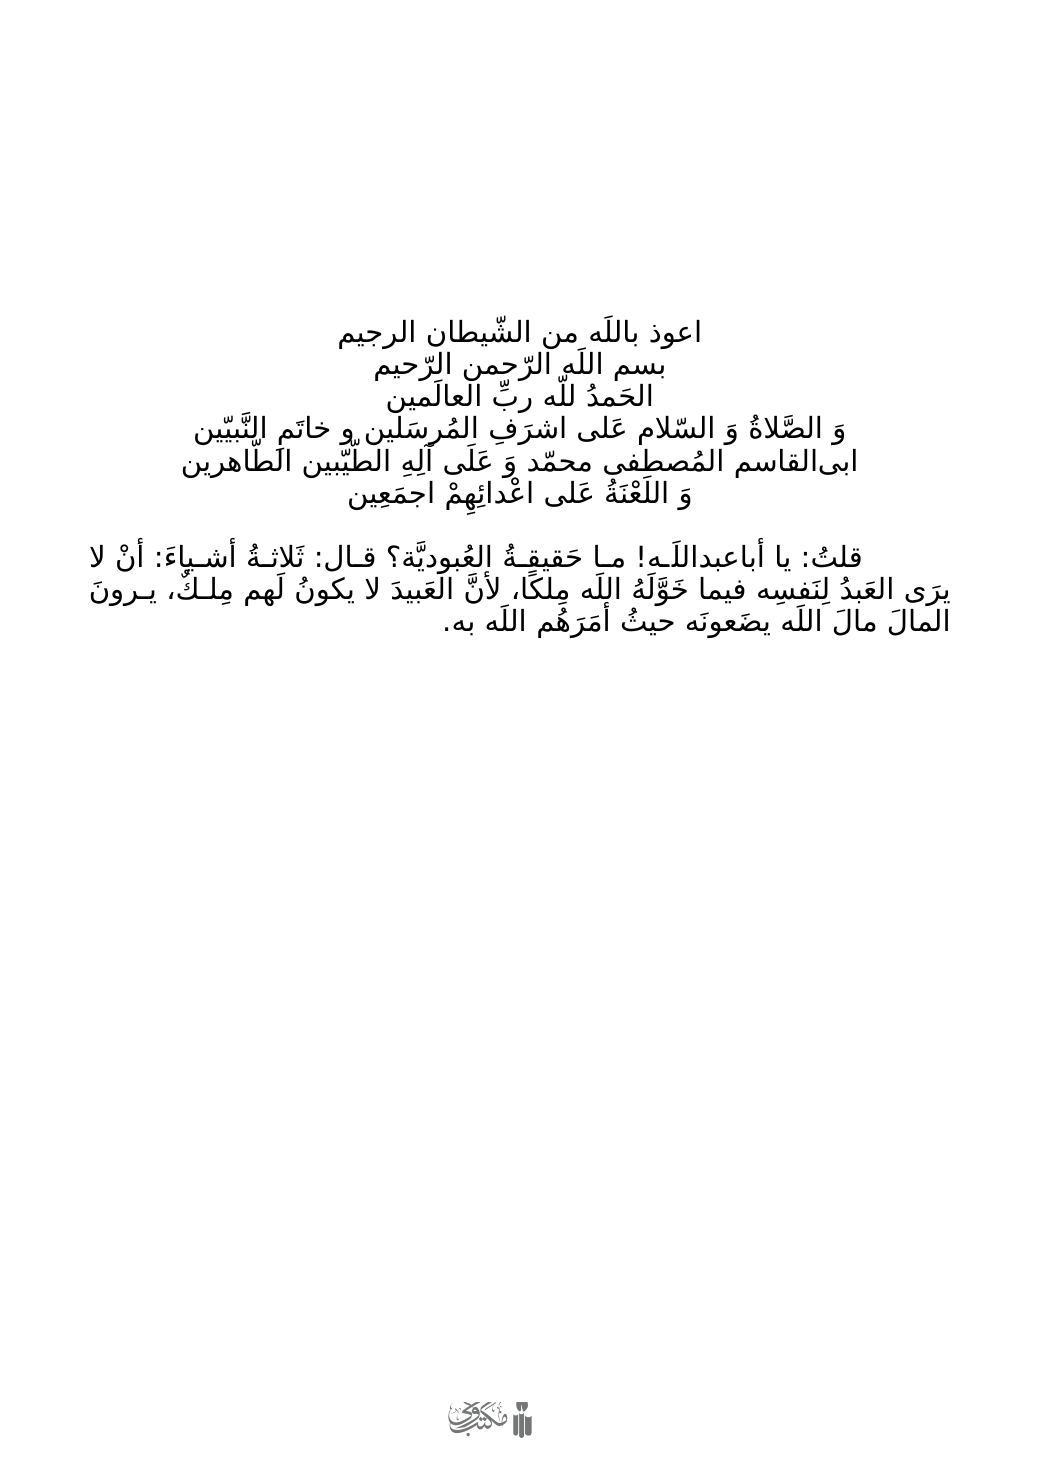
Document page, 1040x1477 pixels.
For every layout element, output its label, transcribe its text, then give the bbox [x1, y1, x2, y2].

text بسم اللَه الرّحمن الرّحيم‌ [89, 349, 951, 381]
text ابى‌القاسم المُصطفى محمّد وَ عَلَى آلِهِ الطّيّبين الطّاهرين‌ [89, 445, 951, 478]
text قلتُ: يا أباعبداللَه! ما حَقيقةُ العُبوديَّة؟ قال: ثَلاثةُ أشياءَ: أنْ لا يرَى العَبدُ لِنَفسِه فيما خَوَّلَهُ اللَه مِلكًا، لأنَّ العَبيدَ لا يكونُ لَهم مِلكٌ، يرونَ المالَ مالَ اللَه يضَعونَه حيثُ أمَرَهُم اللَه به. [89, 542, 951, 639]
picture [443, 1402, 537, 1438]
text اعوذ باللَه من الشّيطان الرجيم‌ [89, 317, 951, 349]
text الحَمدُ للّه ربِّ العالَمين‌ [89, 381, 951, 413]
text وَ الصَّلاةُ وَ السّلام عَلى اشرَفِ المُرسَلين و خاتَمِ النَّبيّين‌ [89, 413, 951, 445]
text وَ اللَعْنَةُ عَلى اعْدائِهِمْ اجمَعِين‌ [89, 478, 951, 510]
